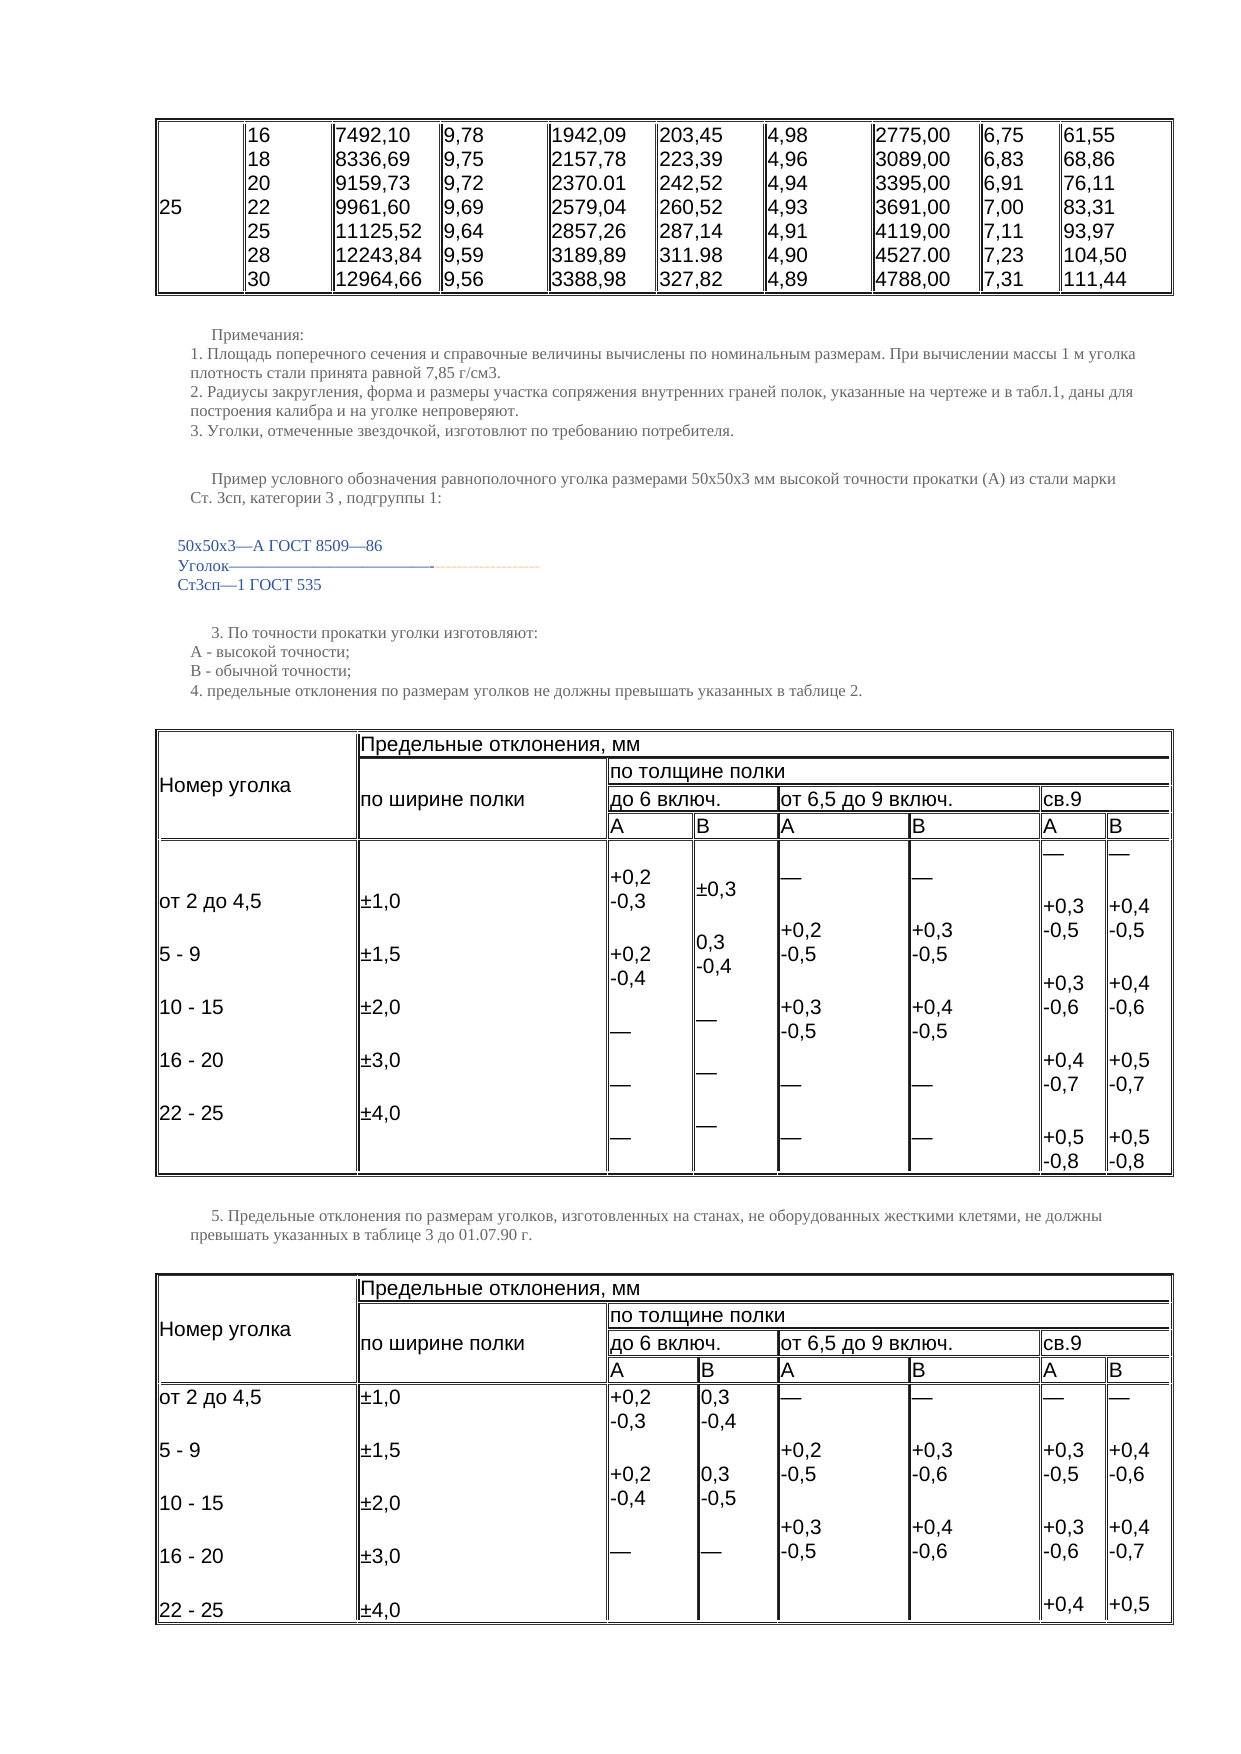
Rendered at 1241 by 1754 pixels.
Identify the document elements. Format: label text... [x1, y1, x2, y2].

table_cell 1942,09 2157,78 2370.01 2579,04 2857,26 3189,89 3388,98 [549, 122, 657, 292]
table_cell до 6 включ. [609, 1331, 777, 1354]
table_cell по толщине полки [609, 1300, 1171, 1327]
table_cell А [609, 1358, 697, 1382]
text Примечания: 1. Площадь поперечного сечения и справочные величины вычислены по номинальным размерам. При вычислении массы 1 м уголка плотность стали принята равной 7,85 г/см3. 2. Радиусы закругления, форма и размеры участка сопряжения внутренних граней полок, указанные на чертеже и в табл.1, даны для построения калибра и на уголке непроверяют. 3. Уголки, отмеченные звездочкой, изготовлют по требованию потребителя. [190, 324, 1139, 439]
table_cell ±0,3 0,3 -0,4 — — — [694, 841, 778, 1173]
table_header Предельные отклонения, мм [358, 732, 1171, 756]
table_cell А [1042, 1358, 1105, 1382]
table_cell — +0,3 -0,5 +0,3 -0,6 +0,4 -0,7 +0,5 -0,8 [1041, 841, 1106, 1173]
table_cell по толщине полки [609, 756, 1171, 783]
table_cell 2775,00 3089,00 3395,00 3691,00 4119,00 4527.00 4788,00 [873, 120, 981, 292]
table_cell В [1108, 810, 1171, 837]
table_cell 6,75 6,83 6,91 7,00 7,11 7,23 7,31 [981, 122, 1061, 292]
table_cell В [695, 814, 777, 837]
table_cell — +0,4 -0,5 +0,4 -0,6 +0,5 -0,7 +0,5 -0,8 [1106, 838, 1171, 1173]
text 5. Предельные отклонения по размерам уголков, изготовленных на станах, не оборудованных жесткими клетями, не должны превышать указанных в таблице 3 до 01.07.90 г. [190, 1205, 1139, 1244]
table_cell А [780, 814, 908, 837]
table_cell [698, 1385, 778, 1621]
table_cell св.9 [1042, 783, 1171, 810]
table_cell 61,55 68,86 76,11 83,31 93,97 104,50 111,44 [1061, 122, 1171, 292]
table_cell 4,98 4,96 4,94 4,93 4,91 4,90 4,89 [765, 120, 873, 292]
table_cell А [780, 1358, 908, 1382]
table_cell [778, 1385, 909, 1621]
table_cell до 6 включ. [609, 787, 777, 810]
table_cell А [1042, 814, 1105, 837]
table_header Номер уголка [159, 1275, 358, 1382]
table_cell 9,78 9,75 9,72 9,69 9,64 9,59 9,56 [441, 120, 549, 292]
table_cell от 6,5 до 9 включ. [780, 1331, 1039, 1354]
table_cell от 2 до 4,5 5 - 9 10 - 15 16 - 20 22 - 25 [159, 838, 358, 1173]
table_cell В [911, 814, 1039, 837]
table_cell В [1108, 1355, 1171, 1382]
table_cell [909, 1385, 1041, 1621]
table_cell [358, 1385, 608, 1621]
table_header Предельные отклонения, мм [358, 1276, 1171, 1300]
table_cell В [911, 1358, 1039, 1382]
table_cell 7492,10 8336,69 9159,73 9961,60 11125,52 12243,84 12964,66 [333, 120, 441, 292]
table_cell от 6,5 до 9 включ. [780, 787, 1039, 810]
table_cell 203,45 223,39 242,52 260,52 287,14 311.98 327,82 [657, 120, 765, 292]
text 3. По точности прокатки уголки изготовляют: А - высокой точности; В - обычной точности; 4. предельные отклонения по размерам уголков не должны превышать указанных в таблице 2. [190, 623, 1139, 699]
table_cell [1106, 1382, 1172, 1621]
table_cell ±1,0 ±1,5 ±2,0 ±3,0 ±4,0 [358, 841, 608, 1173]
table_cell св.9 [1042, 1327, 1171, 1354]
table_cell по ширине полки [360, 759, 606, 837]
table_cell +0,2 -0,3 +0,2 -0,4 — — — [608, 841, 693, 1173]
table_cell 25 [159, 122, 245, 292]
text 50х50х3—А ГОСТ 8509—86 Уголок————————————-------------------- Ст3сп—1 ГОСТ 535 [177, 536, 1152, 594]
table_cell А [609, 814, 692, 837]
table_cell В [700, 1358, 777, 1382]
table_cell — +0,3 -0,5 +0,4 -0,5 — — [909, 841, 1041, 1173]
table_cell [1041, 1385, 1106, 1621]
table_cell — +0,2 -0,5 +0,3 -0,5 — — [778, 841, 909, 1173]
table_header Номер уголка [157, 730, 358, 837]
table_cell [157, 1382, 358, 1621]
table_cell 16 18 20 22 25 28 30 [245, 120, 333, 292]
table_cell по ширине полки [360, 1304, 606, 1382]
text Пример условного обозначения равнополочного уголка размерами 50х50х3 мм высокой точности прокатки (А) из стали марки Ст. Зсп, категории 3 , подгруппы 1: [190, 469, 1139, 507]
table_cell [608, 1385, 698, 1621]
